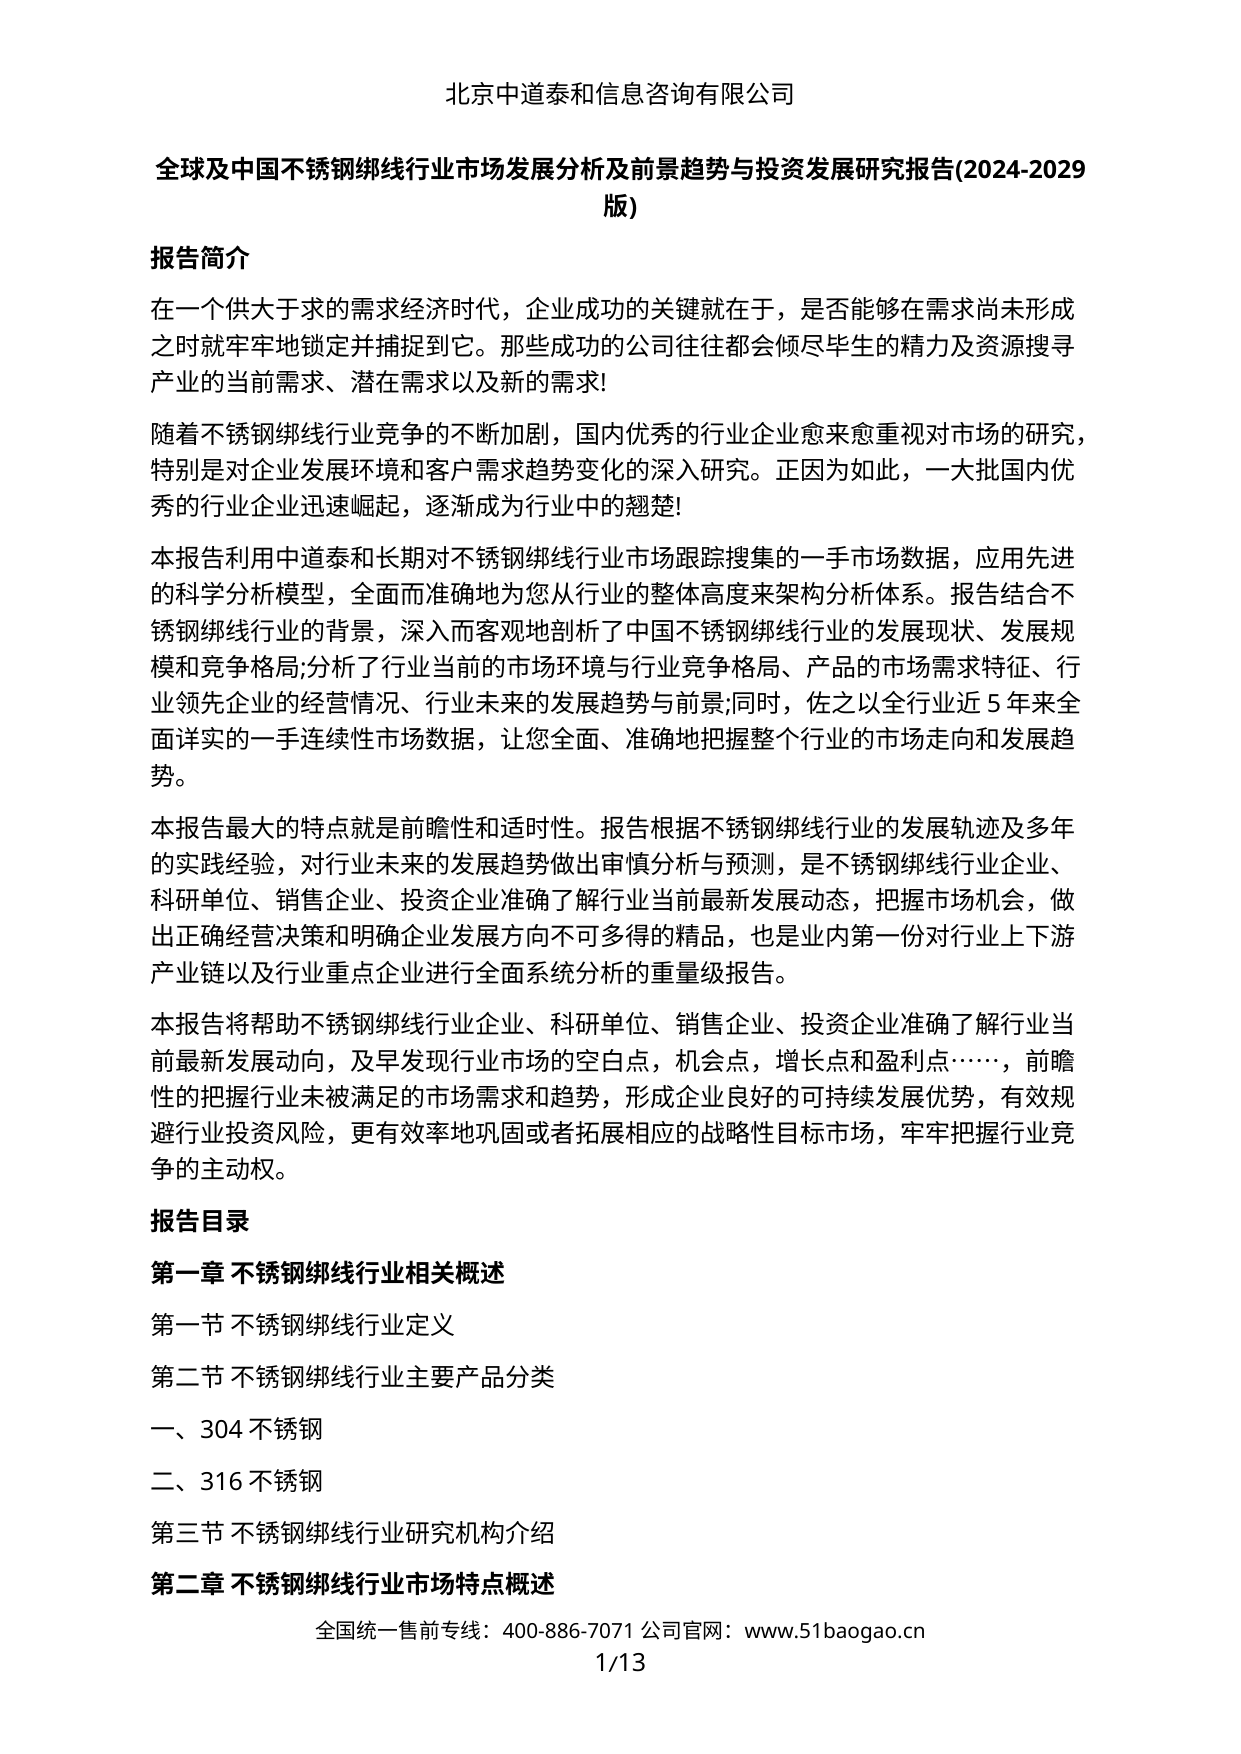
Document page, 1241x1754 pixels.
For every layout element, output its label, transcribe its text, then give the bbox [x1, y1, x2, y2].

text 本报告将帮助不锈钢绑线行业企业、科研单位、销售企业、投资企业准确了解行业当前最新发展动向，及早发现行业市场的空白点，机会点，增长点和盈利点……，前瞻性的把握行业未被满足的市场需求和趋势，形成企业良好的可持续发展优势，有效规避行业投资风险，更有效率地巩固或者拓展相应的战略性目标市场，牢牢把握行业竞争的主动权。 [150, 1005, 1090, 1186]
text 在一个供大于求的需求经济时代，企业成功的关键就在于，是否能够在需求尚未形成之时就牢牢地锁定并捕捉到它。那些成功的公司往往都会倾尽毕生的精力及资源搜寻产业的当前需求、潜在需求以及新的需求! [150, 290, 1090, 399]
text 一、304不锈钢 [150, 1409, 1090, 1446]
text 第二节 不锈钢绑线行业主要产品分类 [150, 1357, 1090, 1394]
text 第一节 不锈钢绑线行业定义 [150, 1306, 1090, 1342]
text 第二章 不锈钢绑线行业市场特点概述 [150, 1565, 1090, 1601]
text 报告简介 [150, 238, 1090, 274]
text 随着不锈钢绑线行业竞争的不断加剧，国内优秀的行业企业愈来愈重视对市场的研究，特别是对企业发展环境和客户需求趋势变化的深入研究。正因为如此，一大批国内优秀的行业企业迅速崛起，逐渐成为行业中的翘楚! [150, 414, 1090, 523]
text 本报告最大的特点就是前瞻性和适时性。报告根据不锈钢绑线行业的发展轨迹及多年的实践经验，对行业未来的发展趋势做出审慎分析与预测，是不锈钢绑线行业企业、科研单位、销售企业、投资企业准确了解行业当前最新发展动态，把握市场机会，做出正确经营决策和明确企业发展方向不可多得的精品，也是业内第一份对行业上下游产业链以及行业重点企业进行全面系统分析的重量级报告。 [150, 808, 1090, 989]
text 报告目录 [150, 1202, 1090, 1238]
text 第一章 不锈钢绑线行业相关概述 [150, 1254, 1090, 1290]
text 第三节 不锈钢绑线行业研究机构介绍 [150, 1513, 1090, 1549]
text 本报告利用中道泰和长期对不锈钢绑线行业市场跟踪搜集的一手市场数据，应用先进的科学分析模型，全面而准确地为您从行业的整体高度来架构分析体系。报告结合不锈钢绑线行业的背景，深入而客观地剖析了中国不锈钢绑线行业的发展现状、发展规模和竞争格局;分析了行业当前的市场环境与行业竞争格局、产品的市场需求特征、行业领先企业的经营情况、行业未来的发展趋势与前景;同时，佐之以全行业近5年来全面详实的一手连续性市场数据，让您全面、准确地把握整个行业的市场走向和发展趋势。 [150, 539, 1090, 792]
text 全球及中国不锈钢绑线行业市场发展分析及前景趋势与投资发展研究报告(2024-2029版) [150, 150, 1090, 222]
text 二、316不锈钢 [150, 1461, 1090, 1497]
